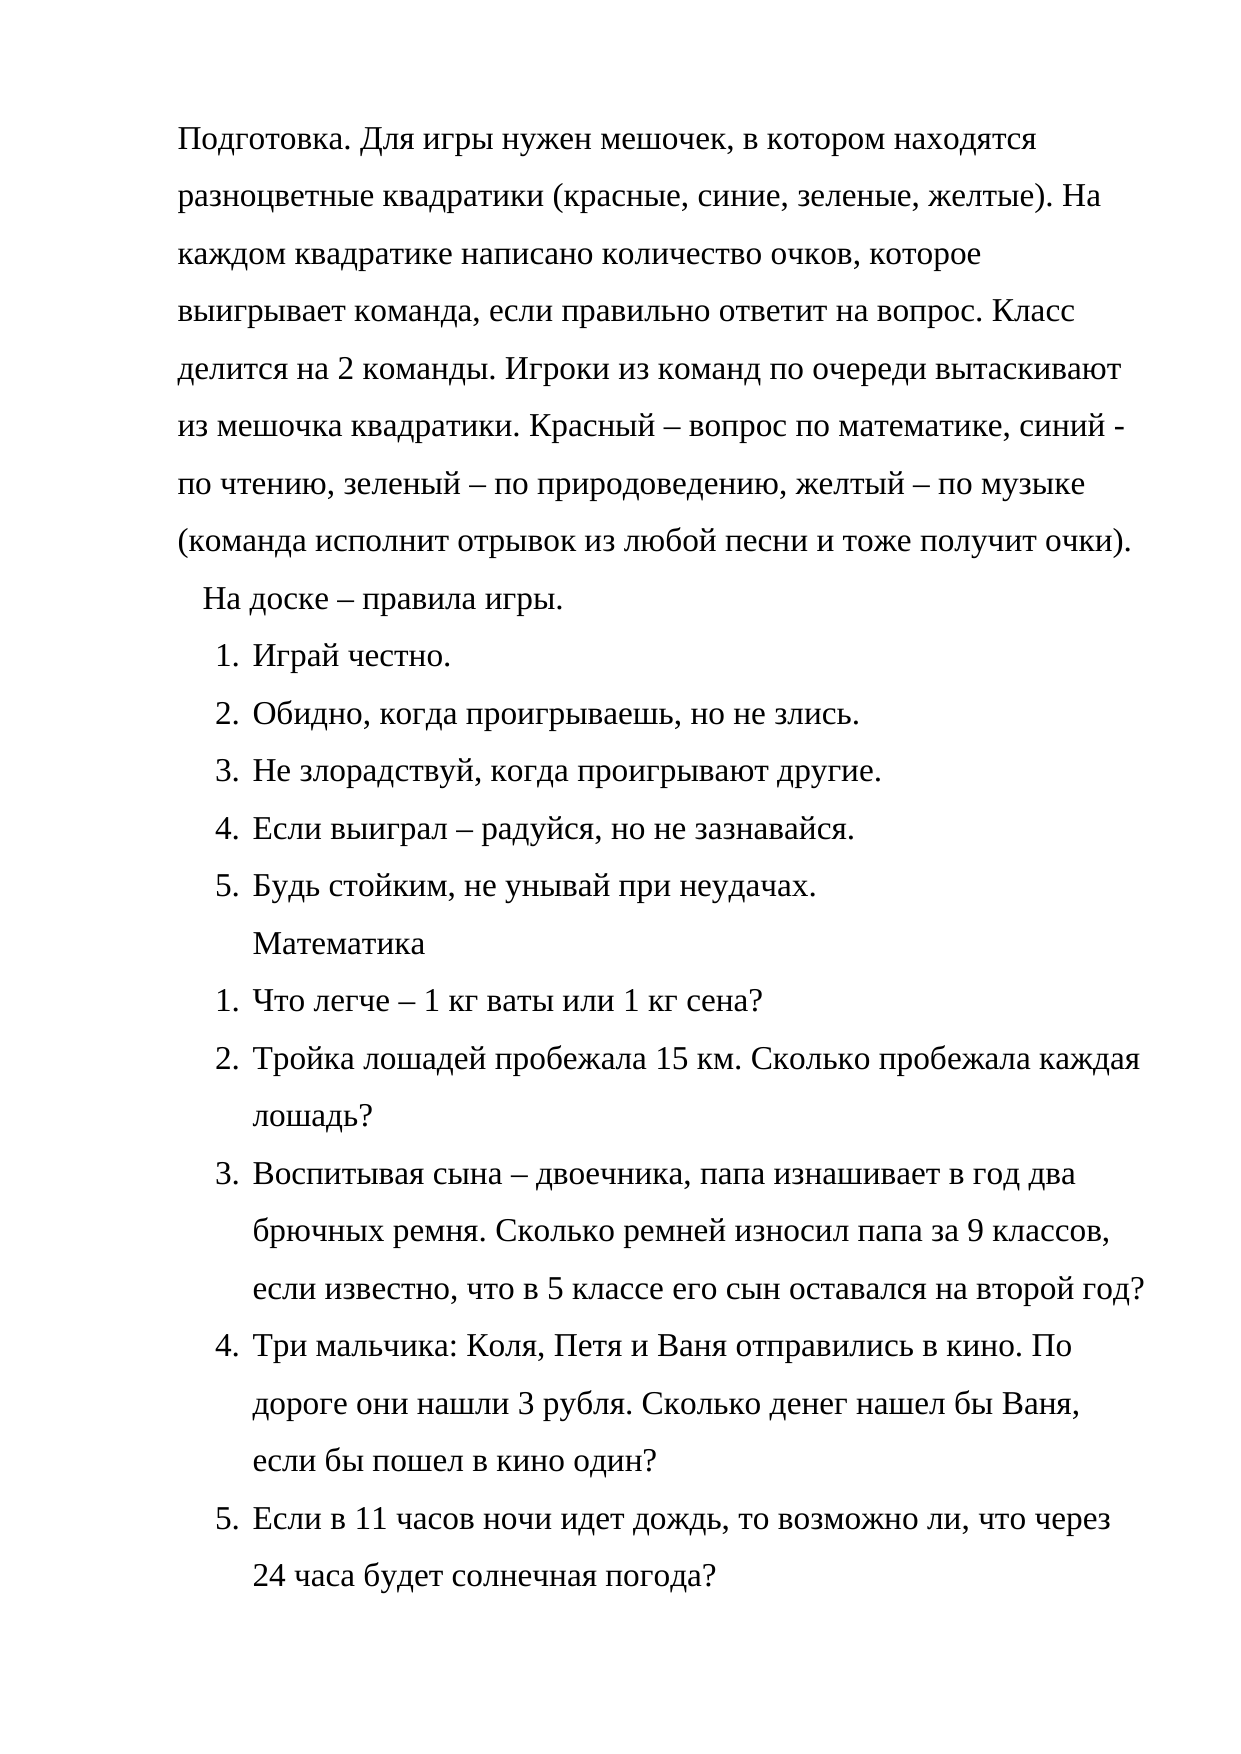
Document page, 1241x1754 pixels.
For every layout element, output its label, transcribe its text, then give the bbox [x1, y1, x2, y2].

list Не злорадствуй, когда проигрывают другие. [215, 751, 1152, 789]
text На доске – правила игры. [177, 578, 1152, 616]
list Воспитывая сына – двоечника, папа изнашивает в год два брючных ремня. Сколько ремней износил папа за 9 классов, если известно, что в 5 классе его сын оставался на второй год? [215, 1153, 1152, 1306]
list Если выиграл – радуйся, но не зазнавайся. [215, 808, 1152, 846]
list Три мальчика: Коля, Петя и Ваня отправились в кино. По дороге они нашли 3 рубля. Сколько денег нашел бы Ваня, если бы пошел в кино один? [215, 1326, 1152, 1479]
list Обидно, когда проигрываешь, но не злись. [215, 693, 1152, 731]
list Если в 11 часов ночи идет дождь, то возможно ли, что через 24 часа будет солнечная погода? [215, 1498, 1152, 1594]
list Что легче – ваты или сена? [215, 981, 1152, 1019]
text Математика [252, 923, 1152, 961]
list Будь стойким, не унывай при неудачах. [215, 866, 1152, 904]
text Подготовка. Для игры нужен мешочек, в котором находятся разноцветные квадратики (красные, синие, зеленые, желтые). На каждом квадратике написано количество очков, которое выигрывает команда, если правильно ответит на вопрос. Класс делится на 2 команды. Игроки из команд по очереди вытаскивают из мешочка квадратики. Красный – вопрос по математике, синий - по чтению, зеленый – по природоведению, желтый – по музыке (команда исполнит отрывок из любой песни и тоже получит очки). [177, 118, 1152, 559]
list Тройка лошадей пробежала . Сколько пробежала каждая лошадь? [215, 1038, 1152, 1134]
list Играй честно. [215, 636, 1152, 674]
